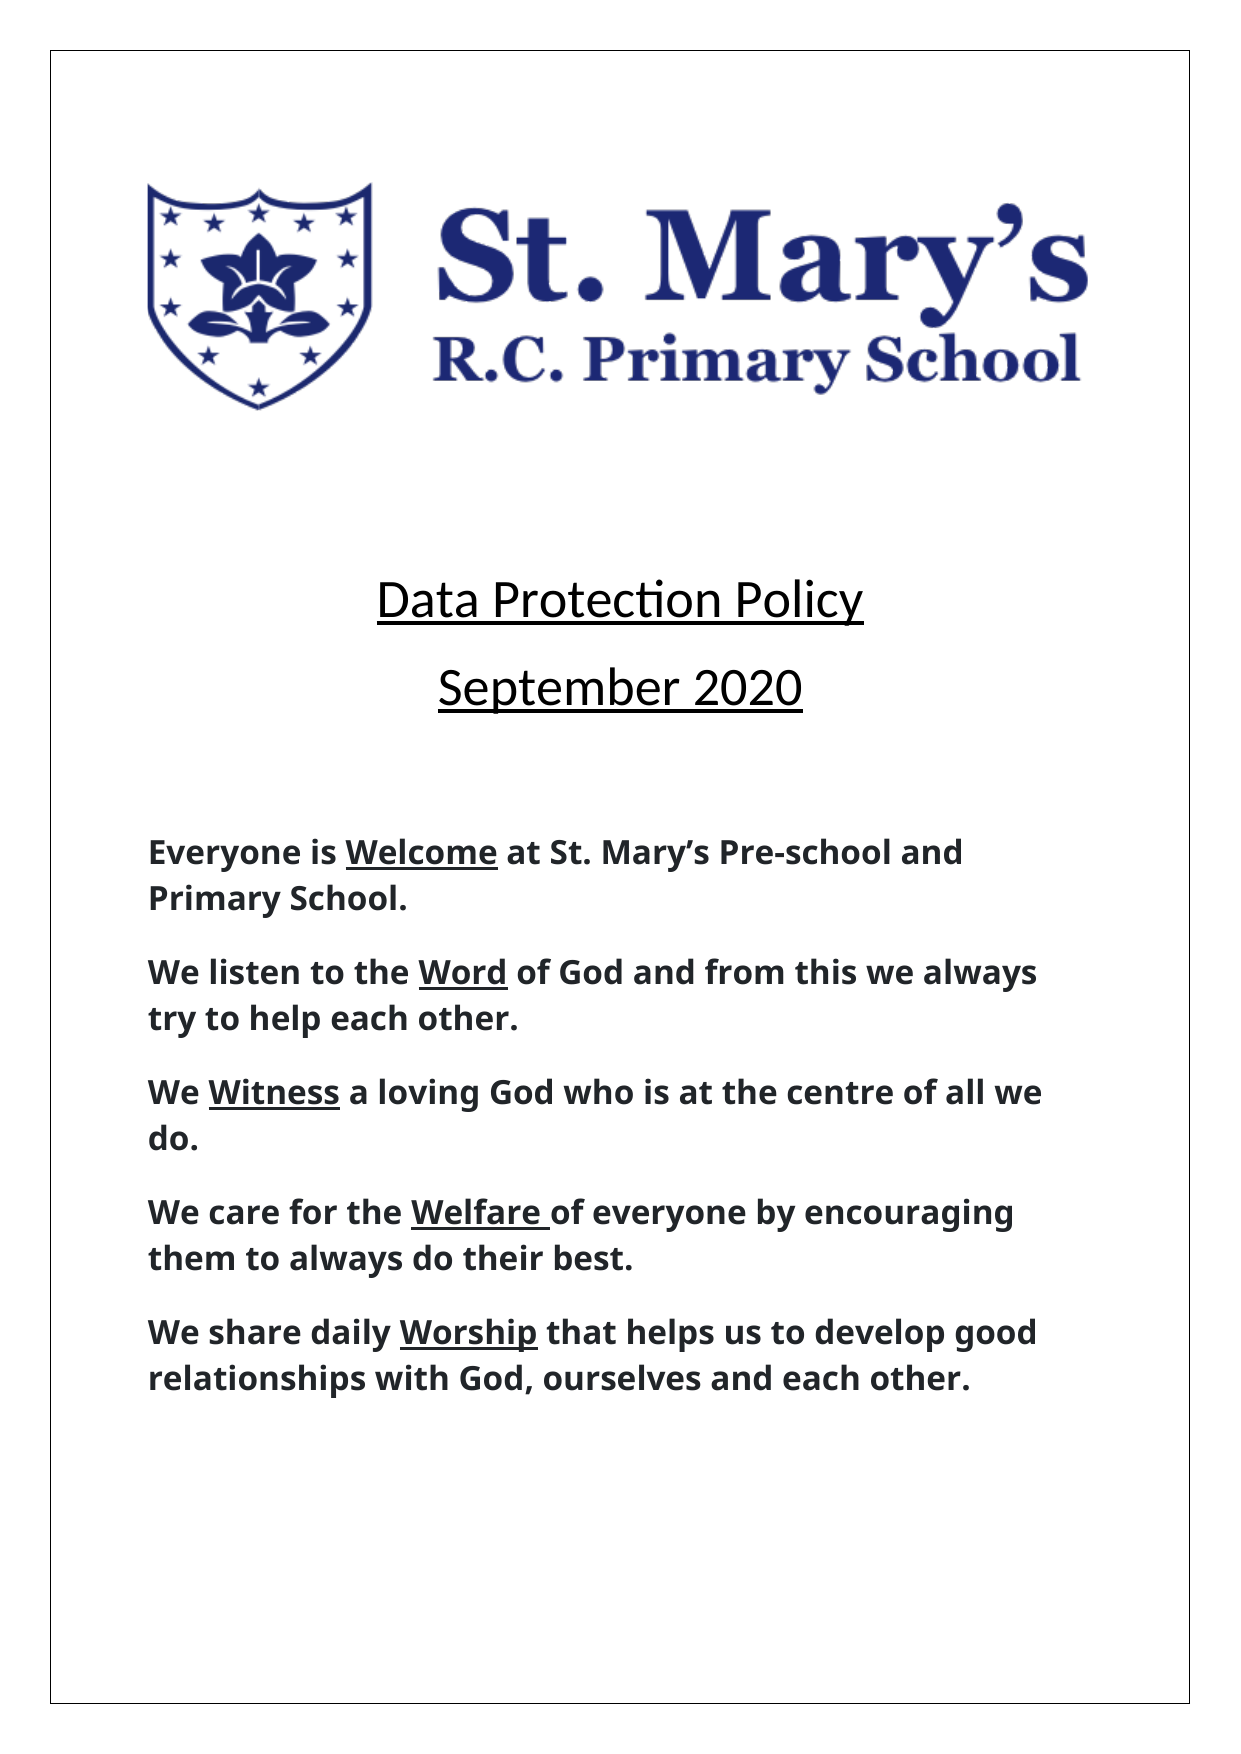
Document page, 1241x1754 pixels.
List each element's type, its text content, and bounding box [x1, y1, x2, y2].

text We share daily Worship that helps us to develop good relationships with God, ourselves and each other. [148, 1309, 1093, 1400]
text Data Protection Policy [148, 565, 1093, 631]
text We Witness a loving God who is at the centre of all we do. [148, 1069, 1093, 1160]
text We care for the Welfare of everyone by encouraging them to always do their best. [148, 1189, 1093, 1280]
text September 2020 [148, 653, 1093, 719]
picture [147, 182, 1088, 412]
text Everyone is Welcome at St. Mary’s Pre-school and Primary School. [148, 829, 1093, 920]
text We listen to the Word of God and from this we always try to help each other. [148, 949, 1093, 1040]
